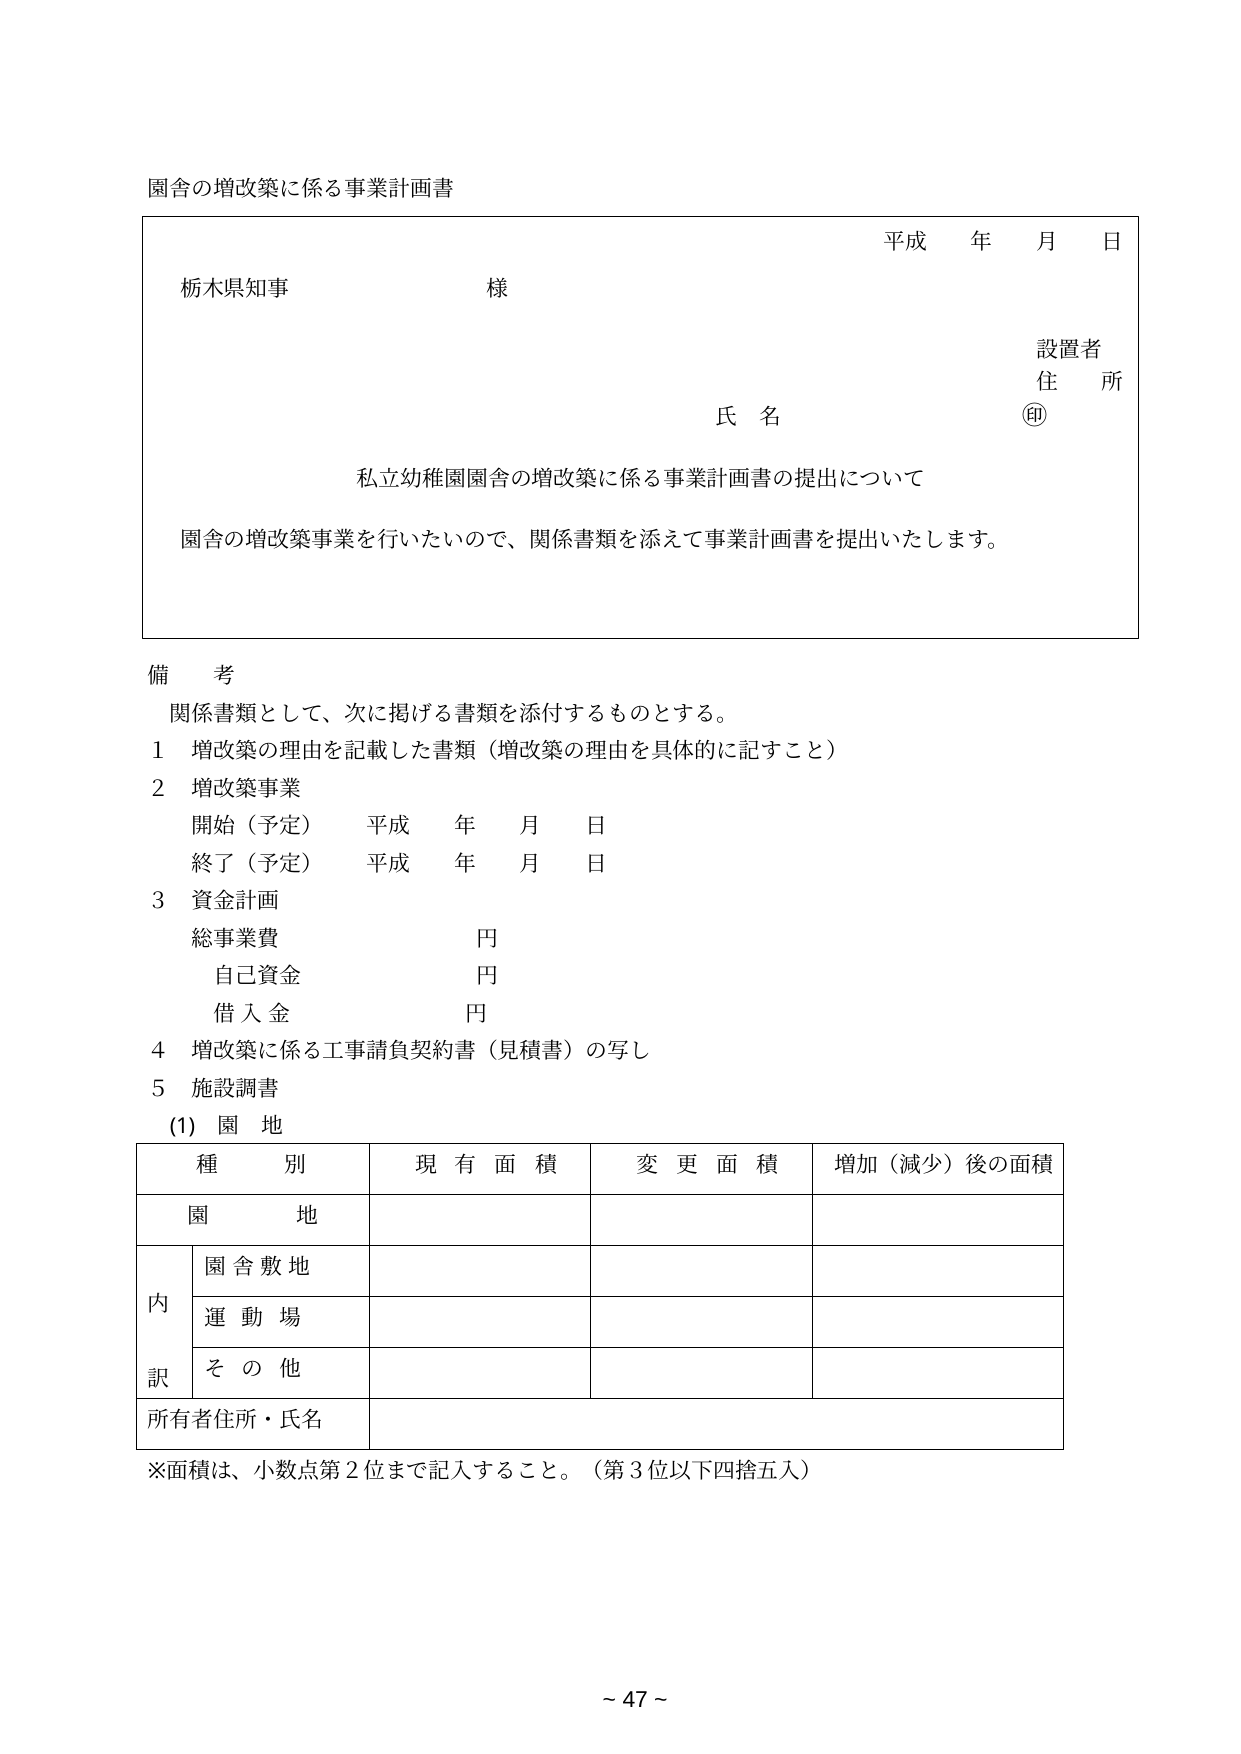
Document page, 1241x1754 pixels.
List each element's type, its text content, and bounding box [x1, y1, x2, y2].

table_cell [591, 1195, 812, 1245]
text 備 考 [148, 656, 1100, 693]
text 自己資金 円 [148, 956, 1100, 993]
table_header 種 別 [137, 1144, 369, 1194]
table_cell [813, 1348, 1063, 1398]
table_cell [813, 1246, 1063, 1296]
table_cell 所有者住所・氏名 [137, 1399, 369, 1449]
table_cell 園舎敷地 [193, 1246, 369, 1296]
table_header 現 有 面 積 [370, 1144, 590, 1194]
table_cell 内 訳 [137, 1246, 192, 1398]
table_cell [370, 1246, 590, 1296]
text 終了（予定） 平成 年 月 日 [148, 843, 1100, 881]
text 園舎の増改築に係る事業計画書 [148, 168, 1100, 206]
table_cell その他 [193, 1348, 369, 1398]
text ※面積は、小数点第２位まで記入すること。（第３位以下四捨五入） [148, 1450, 1100, 1488]
table_cell [813, 1297, 1063, 1347]
table_cell 園 地 [137, 1195, 369, 1245]
table_header 増加（減少）後の面積 [813, 1144, 1063, 1194]
text 開始（予定） 平成 年 月 日 [148, 806, 1100, 843]
text ４ 増改築に係る工事請負契約書（見積書）の写し [148, 1031, 1100, 1068]
text １ 増改築の理由を記載した書類（増改築の理由を具体的に記すこと） [148, 731, 1100, 768]
table_cell [370, 1399, 1063, 1449]
text ２ 増改築事業 [148, 768, 1100, 806]
text 総事業費 円 [148, 918, 1100, 956]
table_cell [370, 1348, 590, 1398]
text (1) 園 地 [148, 1106, 1100, 1143]
table_header 変 更 面 積 [591, 1144, 812, 1194]
table_cell 運動場 [193, 1297, 369, 1347]
text ３ 資金計画 [148, 881, 1100, 918]
table_cell [370, 1195, 590, 1245]
table_cell [370, 1297, 590, 1347]
text 関係書類として、次に掲げる書類を添付するものとする。 [148, 693, 1100, 731]
text ５ 施設調書 [148, 1068, 1100, 1106]
table_cell [813, 1195, 1063, 1245]
table_cell [591, 1297, 812, 1347]
table_cell [591, 1246, 812, 1296]
table_cell [591, 1348, 812, 1398]
text 借入金 円 [148, 993, 1100, 1031]
